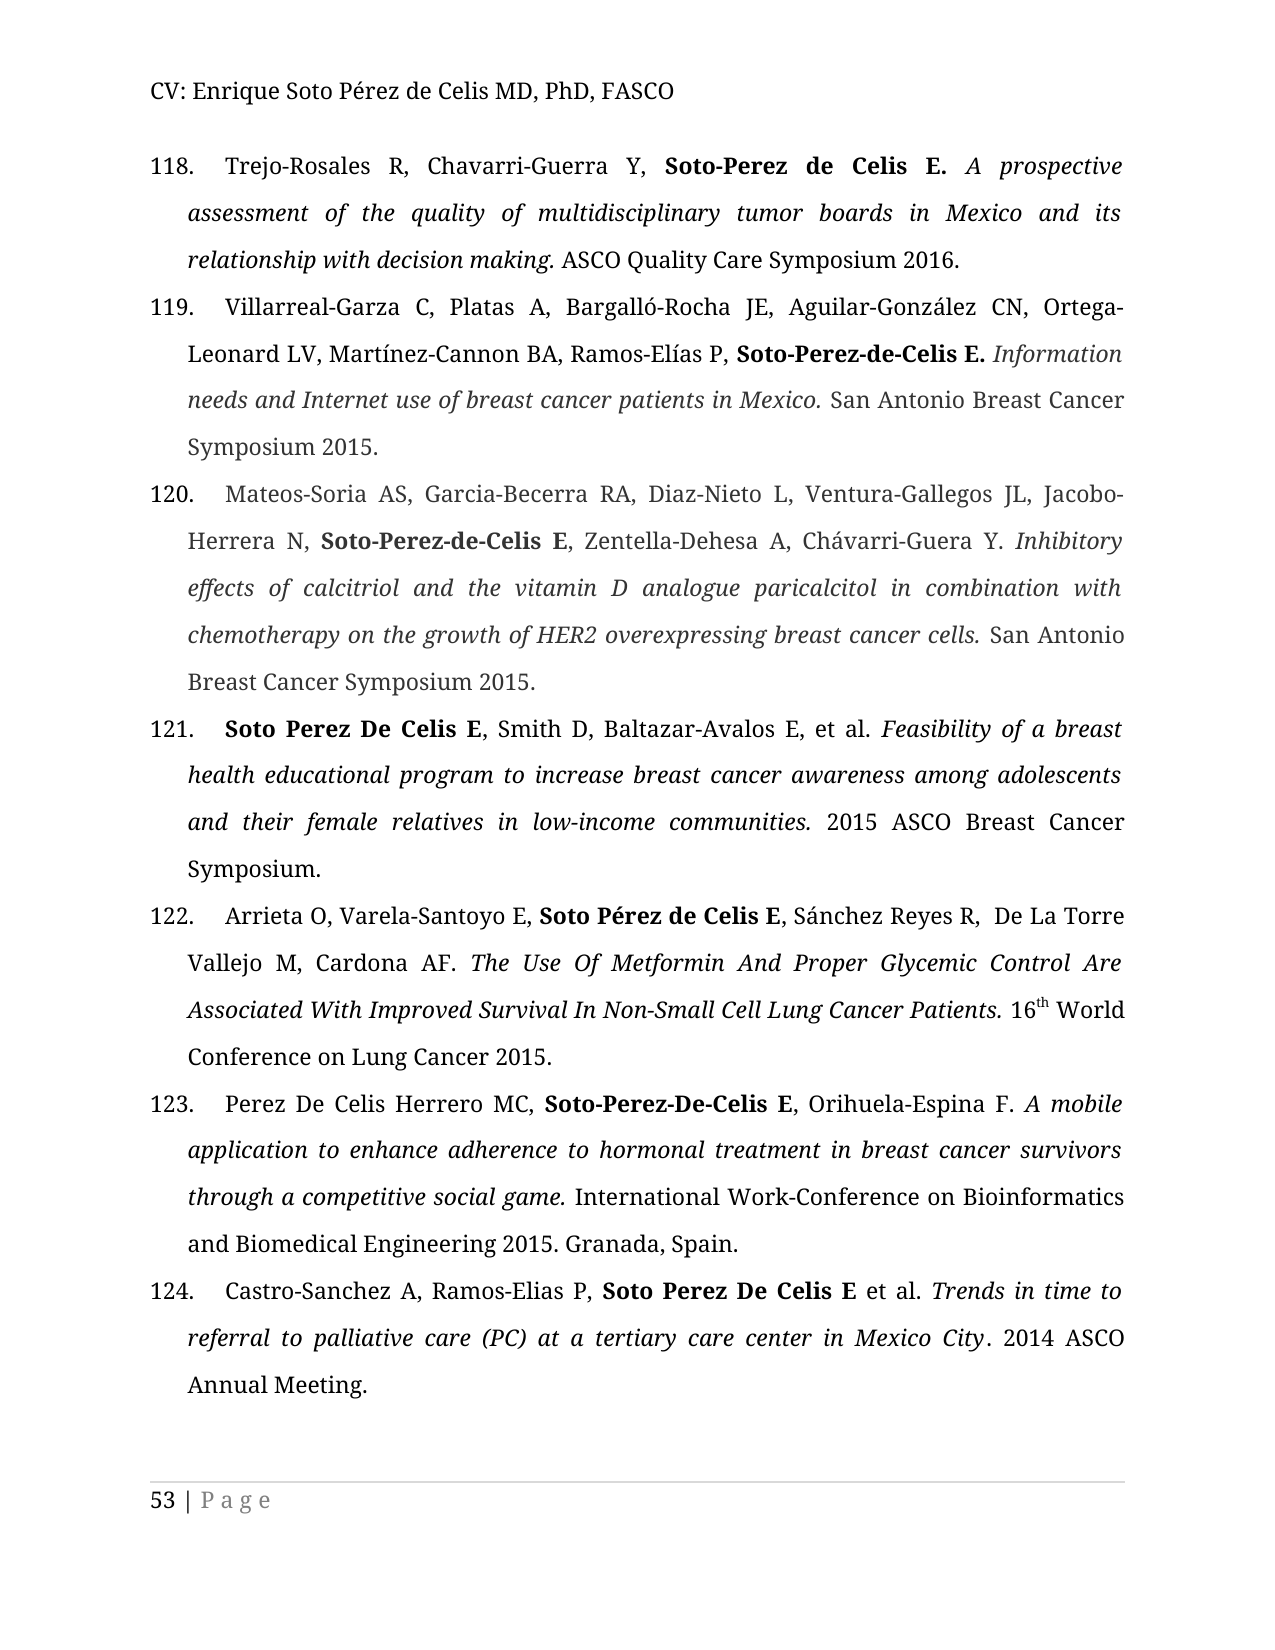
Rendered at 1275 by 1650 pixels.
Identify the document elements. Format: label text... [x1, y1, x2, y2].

list Mateos-Soria AS, Garcia-Becerra RA, Diaz-Nieto L, Ventura-Gallegos JL, Jacobo-Herrera N, Soto-Perez-de-Celis E, Zentella-Dehesa A, Chávarri-Guera Y. Inhibitory effects of calcitriol and the vitamin D analogue paricalcitol in combination with chemotherapy on the growth of HER2 overexpressing breast cancer cells. San Antonio Breast Cancer Symposium 2015. [150, 478, 1125, 697]
list Trejo-Rosales R, Chavarri-Guerra Y, Soto-Perez de Celis E. A prospective assessment of the quality of multidisciplinary tumor boards in Mexico and its relationship with decision making. ASCO Quality Care Symposium 2016. [150, 150, 1125, 275]
list Perez De Celis Herrero MC, Soto-Perez-De-Celis E, Orihuela-Espina F. A mobile application to enhance adherence to hormonal treatment in breast cancer survivors through a competitive social game. International Work-Conference on Bioinformatics and Biomedical Engineering 2015. Granada, Spain. [150, 1087, 1125, 1259]
list Soto Perez De Celis E, Smith D, Baltazar-Avalos E, et al. Feasibility of a breast health educational program to increase breast cancer awareness among adolescents and their female relatives in low-income communities. 2015 ASCO Breast Cancer Symposium. [150, 712, 1125, 884]
list Castro-Sanchez A, Ramos-Elias P, Soto Perez De Celis E et al. Trends in time to referral to palliative care (PC) at a tertiary care center in Mexico City. 2014 ASCO Annual Meeting. [150, 1275, 1125, 1400]
list Arrieta O, Varela-Santoyo E, Soto Pérez de Celis E, Sánchez Reyes R, De La Torre Vallejo M, Cardona AF. The Use Of Metformin And Proper Glycemic Control Are Associated With Improved Survival In Non-Small Cell Lung Cancer Patients. 16th World Conference on Lung Cancer 2015. [150, 900, 1125, 1072]
list Villarreal-Garza C, Platas A, Bargalló-Rocha JE, Aguilar-González CN, Ortega-Leonard LV, Martínez-Cannon BA, Ramos-Elías P, Soto-Perez-de-Celis E. Information needs and Internet use of breast cancer patients in Mexico. San Antonio Breast Cancer Symposium 2015. [150, 291, 1125, 462]
